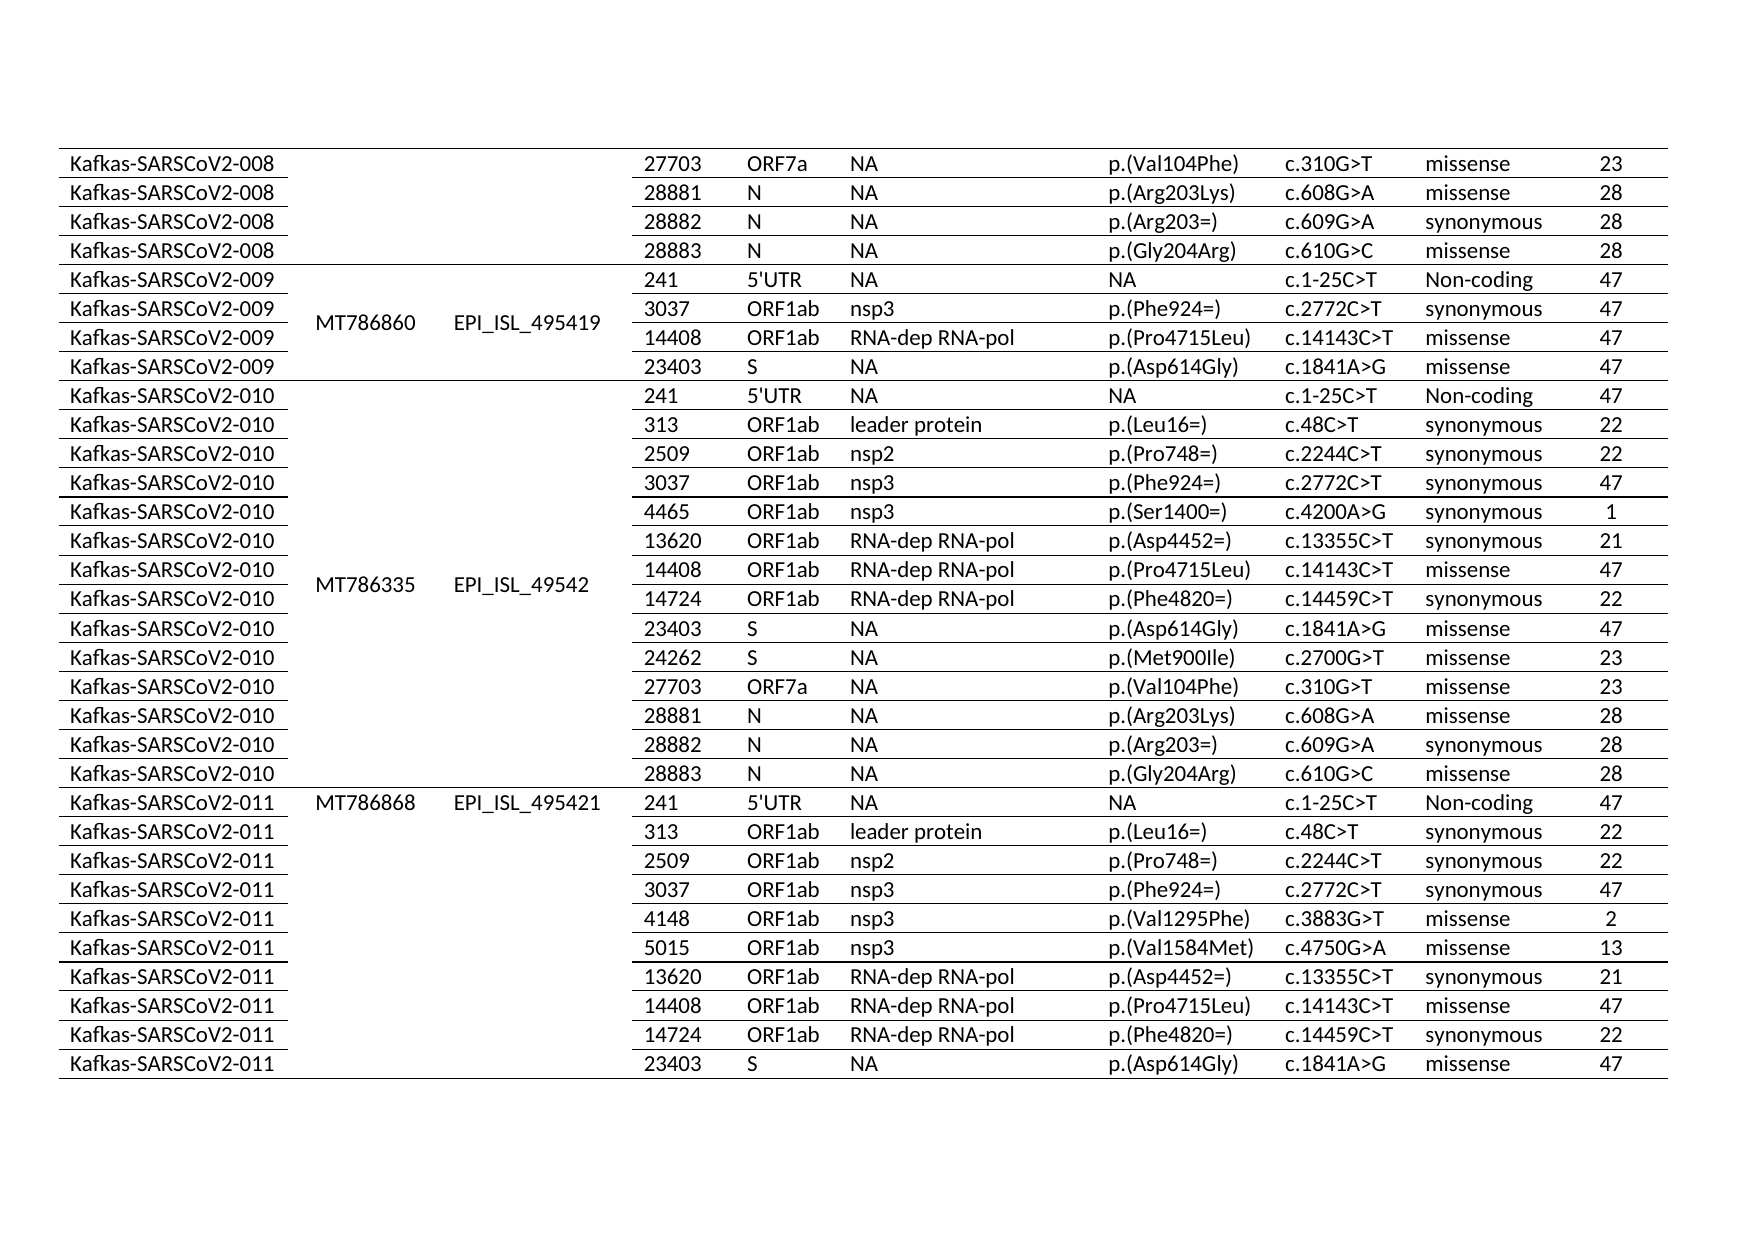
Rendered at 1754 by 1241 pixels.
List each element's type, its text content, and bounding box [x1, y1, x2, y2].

table_cell c.1-25C>T [1274, 265, 1414, 293]
table_cell NA [839, 730, 1097, 758]
table_cell ORF1ab [736, 323, 838, 351]
table_cell c.2772C>T [1274, 468, 1414, 496]
table_cell c.610G>C [1274, 236, 1414, 264]
table_cell synonymous [1414, 498, 1554, 525]
table_cell Kafkas-SARSCoV2-010 [59, 526, 288, 554]
table_cell nsp3 [839, 294, 1097, 322]
table_cell synonymous [1414, 846, 1554, 874]
table_cell synonymous [1414, 410, 1554, 438]
table_cell c.2772C>T [1274, 294, 1414, 322]
table_cell 47 [1554, 1050, 1668, 1078]
table_cell Kafkas-SARSCoV2-011 [59, 991, 288, 1019]
table_cell nsp3 [839, 498, 1097, 525]
table_cell nsp3 [839, 875, 1097, 903]
table_cell leader protein [839, 817, 1097, 845]
table_cell ORF1ab [736, 410, 838, 438]
table_cell p.(Val1584Met) [1097, 933, 1274, 961]
table_cell EPI_ISL_495419 [442, 265, 632, 380]
table_cell ORF1ab [736, 991, 838, 1019]
table_cell 3037 [632, 468, 736, 496]
table_cell 28 [1554, 178, 1668, 206]
table_cell 23 [1554, 643, 1668, 671]
table_cell 28882 [632, 207, 736, 235]
table_cell c.48C>T [1274, 817, 1414, 845]
table_cell NA [839, 643, 1097, 671]
table_cell 23 [1554, 149, 1668, 177]
table_cell c.48C>T [1274, 410, 1414, 438]
table_cell missense [1414, 904, 1554, 932]
table_cell synonymous [1414, 963, 1554, 990]
table_cell p.(Val104Phe) [1097, 149, 1274, 177]
table_cell p.(Asp614Gly) [1097, 614, 1274, 642]
table_cell 22 [1554, 846, 1668, 874]
table_cell missense [1414, 614, 1554, 642]
table_cell c.310G>T [1274, 672, 1414, 700]
table_cell ORF1ab [736, 526, 838, 554]
table_cell 14408 [632, 991, 736, 1019]
table_cell Kafkas-SARSCoV2-010 [59, 439, 288, 467]
table_cell 27703 [632, 149, 736, 177]
table_cell 4465 [632, 498, 736, 525]
table_cell NA [839, 352, 1097, 380]
table_cell 22 [1554, 585, 1668, 613]
table_cell NA [839, 1050, 1097, 1078]
table_cell Kafkas-SARSCoV2-008 [59, 149, 288, 177]
table_cell c.1-25C>T [1274, 381, 1414, 409]
table_cell Kafkas-SARSCoV2-010 [59, 468, 288, 496]
table_cell p.(Phe4820=) [1097, 1021, 1274, 1048]
table_cell RNA-dep RNA-pol [839, 556, 1097, 583]
table_cell ORF1ab [736, 439, 838, 467]
table_cell ORF1ab [736, 498, 838, 525]
table_cell Non-coding [1414, 381, 1554, 409]
table_cell NA [839, 265, 1097, 293]
table_cell NA [839, 672, 1097, 700]
table_cell Kafkas-SARSCoV2-011 [59, 788, 288, 816]
table_cell 23403 [632, 352, 736, 380]
table_cell 5'UTR [736, 788, 838, 816]
table_cell ORF1ab [736, 585, 838, 613]
table_cell missense [1414, 1050, 1554, 1078]
table_cell Kafkas-SARSCoV2-008 [59, 178, 288, 206]
table_cell Kafkas-SARSCoV2-011 [59, 1021, 288, 1048]
table_cell RNA-dep RNA-pol [839, 963, 1097, 990]
table_cell 28 [1554, 236, 1668, 264]
table_cell synonymous [1414, 1021, 1554, 1048]
table_cell Kafkas-SARSCoV2-009 [59, 265, 288, 293]
table_cell c.4200A>G [1274, 498, 1414, 525]
table_cell 47 [1554, 788, 1668, 816]
table_cell p.(Val1295Phe) [1097, 904, 1274, 932]
table_cell Kafkas-SARSCoV2-011 [59, 846, 288, 874]
table_cell NA [839, 701, 1097, 729]
table_cell Kafkas-SARSCoV2-008 [59, 207, 288, 235]
table_cell missense [1414, 991, 1554, 1019]
table_cell NA [839, 178, 1097, 206]
table_cell c.608G>A [1274, 701, 1414, 729]
table_cell EPI_ISL_49542 [442, 381, 632, 787]
table_cell 47 [1554, 381, 1668, 409]
table_cell 47 [1554, 294, 1668, 322]
table_cell 1 [1554, 498, 1668, 525]
table_cell p.(Asp4452=) [1097, 526, 1274, 554]
table_cell p.(Asp614Gly) [1097, 1050, 1274, 1078]
table_cell Kafkas-SARSCoV2-011 [59, 933, 288, 961]
table_cell S [736, 1050, 838, 1078]
table_cell RNA-dep RNA-pol [839, 526, 1097, 554]
table_cell 13620 [632, 963, 736, 990]
table_cell p.(Arg203=) [1097, 730, 1274, 758]
table_cell p.(Arg203Lys) [1097, 178, 1274, 206]
table_cell 14724 [632, 585, 736, 613]
table_cell c.14459C>T [1274, 1021, 1414, 1048]
table_cell 47 [1554, 468, 1668, 496]
table_cell 313 [632, 817, 736, 845]
table_cell N [736, 178, 838, 206]
table_cell synonymous [1414, 585, 1554, 613]
table_cell 14408 [632, 556, 736, 583]
table_cell missense [1414, 236, 1554, 264]
table_cell synonymous [1414, 207, 1554, 235]
table_cell 28883 [632, 759, 736, 787]
table_cell 13620 [632, 526, 736, 554]
table_cell 28881 [632, 701, 736, 729]
table_cell Kafkas-SARSCoV2-009 [59, 294, 288, 322]
table_cell c.1841A>G [1274, 1050, 1414, 1078]
table_cell 28 [1554, 759, 1668, 787]
table_cell c.14459C>T [1274, 585, 1414, 613]
table_cell Kafkas-SARSCoV2-011 [59, 963, 288, 990]
table_cell p.(Asp614Gly) [1097, 352, 1274, 380]
table_cell Kafkas-SARSCoV2-010 [59, 643, 288, 671]
table_cell N [736, 730, 838, 758]
table_cell Kafkas-SARSCoV2-010 [59, 381, 288, 409]
table_cell c.2244C>T [1274, 846, 1414, 874]
table_cell c.1-25C>T [1274, 788, 1414, 816]
table_cell 47 [1554, 614, 1668, 642]
table_cell 313 [632, 410, 736, 438]
table_cell 22 [1554, 439, 1668, 467]
table_cell ORF1ab [736, 556, 838, 583]
table_cell Kafkas-SARSCoV2-010 [59, 614, 288, 642]
table_cell 22 [1554, 1021, 1668, 1048]
table_cell NA [839, 207, 1097, 235]
table_cell missense [1414, 933, 1554, 961]
table_cell S [736, 643, 838, 671]
table_cell Kafkas-SARSCoV2-010 [59, 585, 288, 613]
table_cell c.610G>C [1274, 759, 1414, 787]
table_cell missense [1414, 178, 1554, 206]
table_cell NA [839, 614, 1097, 642]
table_cell 2 [1554, 904, 1668, 932]
table_cell p.(Leu16=) [1097, 817, 1274, 845]
table_cell Kafkas-SARSCoV2-011 [59, 875, 288, 903]
table_cell Kafkas-SARSCoV2-011 [59, 817, 288, 845]
table_cell 47 [1554, 265, 1668, 293]
table_cell Kafkas-SARSCoV2-008 [59, 236, 288, 264]
table_cell c.2244C>T [1274, 439, 1414, 467]
table_cell p.(Pro4715Leu) [1097, 556, 1274, 583]
table_cell NA [839, 149, 1097, 177]
table_cell 5'UTR [736, 265, 838, 293]
table_cell 21 [1554, 526, 1668, 554]
table_cell c.1841A>G [1274, 352, 1414, 380]
table_cell RNA-dep RNA-pol [839, 1021, 1097, 1048]
table_cell nsp2 [839, 846, 1097, 874]
table_cell 5015 [632, 933, 736, 961]
table_cell synonymous [1414, 468, 1554, 496]
table_cell ORF1ab [736, 817, 838, 845]
table_cell 28881 [632, 178, 736, 206]
table_cell Kafkas-SARSCoV2-009 [59, 323, 288, 351]
table_cell 27703 [632, 672, 736, 700]
table_cell NA [839, 236, 1097, 264]
table_cell NA [1097, 265, 1274, 293]
table_cell MT786335 [288, 381, 442, 787]
table_cell ORF1ab [736, 294, 838, 322]
table_cell ORF1ab [736, 846, 838, 874]
table_cell 2509 [632, 439, 736, 467]
table_cell 28 [1554, 701, 1668, 729]
table_cell 3037 [632, 294, 736, 322]
table_cell missense [1414, 643, 1554, 671]
table_cell 28 [1554, 730, 1668, 758]
table_cell p.(Phe924=) [1097, 468, 1274, 496]
table_cell 21 [1554, 963, 1668, 990]
table_cell 3037 [632, 875, 736, 903]
table_cell synonymous [1414, 439, 1554, 467]
table_cell Non-coding [1414, 265, 1554, 293]
table_cell nsp3 [839, 904, 1097, 932]
table_cell p.(Met900Ile) [1097, 643, 1274, 671]
table_cell 28 [1554, 207, 1668, 235]
table_cell Kafkas-SARSCoV2-010 [59, 730, 288, 758]
table_cell S [736, 352, 838, 380]
table_cell c.608G>A [1274, 178, 1414, 206]
table_cell c.14143C>T [1274, 556, 1414, 583]
table_cell nsp2 [839, 439, 1097, 467]
table_cell leader protein [839, 410, 1097, 438]
table_cell c.609G>A [1274, 730, 1414, 758]
table_cell 14408 [632, 323, 736, 351]
table_cell 24262 [632, 643, 736, 671]
table_cell c.4750G>A [1274, 933, 1414, 961]
table_cell p.(Phe924=) [1097, 294, 1274, 322]
table_cell 28883 [632, 236, 736, 264]
table_cell N [736, 207, 838, 235]
table_cell p.(Val104Phe) [1097, 672, 1274, 700]
table_cell 241 [632, 788, 736, 816]
table_cell synonymous [1414, 875, 1554, 903]
table_cell nsp3 [839, 933, 1097, 961]
table_cell 13 [1554, 933, 1668, 961]
table_cell c.13355C>T [1274, 526, 1414, 554]
table_cell p.(Ser1400=) [1097, 498, 1274, 525]
table_cell ORF7a [736, 672, 838, 700]
table_cell RNA-dep RNA-pol [839, 323, 1097, 351]
table_cell c.2700G>T [1274, 643, 1414, 671]
table_cell p.(Phe924=) [1097, 875, 1274, 903]
table_cell ORF7a [736, 149, 838, 177]
table_cell ORF1ab [736, 875, 838, 903]
table_cell p.(Leu16=) [1097, 410, 1274, 438]
table_cell 28882 [632, 730, 736, 758]
table_cell Kafkas-SARSCoV2-009 [59, 352, 288, 380]
table_cell Non-coding [1414, 788, 1554, 816]
table_cell 14724 [632, 1021, 736, 1048]
table_cell missense [1414, 701, 1554, 729]
table_cell MT786868 [288, 788, 442, 1078]
table_cell c.14143C>T [1274, 323, 1414, 351]
table_cell c.13355C>T [1274, 963, 1414, 990]
table_cell ORF1ab [736, 1021, 838, 1048]
table_cell NA [1097, 788, 1274, 816]
table_cell MT786860 [288, 265, 442, 380]
table_cell Kafkas-SARSCoV2-010 [59, 556, 288, 583]
table_cell 241 [632, 381, 736, 409]
table_cell EPI_ISL_495421 [442, 788, 632, 1078]
table_cell ORF1ab [736, 933, 838, 961]
table_cell 22 [1554, 410, 1668, 438]
table_cell RNA-dep RNA-pol [839, 585, 1097, 613]
table_cell nsp3 [839, 468, 1097, 496]
table_cell ORF1ab [736, 904, 838, 932]
table_cell 47 [1554, 323, 1668, 351]
table_cell NA [839, 788, 1097, 816]
table_cell 23403 [632, 614, 736, 642]
table_cell c.3883G>T [1274, 904, 1414, 932]
table_cell ORF1ab [736, 468, 838, 496]
table_cell p.(Pro748=) [1097, 439, 1274, 467]
table_cell c.609G>A [1274, 207, 1414, 235]
table_cell NA [839, 381, 1097, 409]
table_cell Kafkas-SARSCoV2-010 [59, 672, 288, 700]
table_cell missense [1414, 149, 1554, 177]
table_cell missense [1414, 759, 1554, 787]
table_cell synonymous [1414, 526, 1554, 554]
table_cell Kafkas-SARSCoV2-011 [59, 904, 288, 932]
table_cell missense [1414, 556, 1554, 583]
table_cell synonymous [1414, 817, 1554, 845]
table_cell Kafkas-SARSCoV2-011 [59, 1050, 288, 1078]
table_cell Kafkas-SARSCoV2-010 [59, 410, 288, 438]
table_cell missense [1414, 323, 1554, 351]
table_cell p.(Gly204Arg) [1097, 236, 1274, 264]
table_cell c.14143C>T [1274, 991, 1414, 1019]
table_cell N [736, 236, 838, 264]
table_cell p.(Arg203=) [1097, 207, 1274, 235]
table_cell 241 [632, 265, 736, 293]
table_cell c.1841A>G [1274, 614, 1414, 642]
table_cell S [736, 614, 838, 642]
table_cell 23403 [632, 1050, 736, 1078]
table_cell c.310G>T [1274, 149, 1414, 177]
table_cell 4148 [632, 904, 736, 932]
table_cell 47 [1554, 556, 1668, 583]
table_cell p.(Arg203Lys) [1097, 701, 1274, 729]
table_cell 5'UTR [736, 381, 838, 409]
table_cell p.(Asp4452=) [1097, 963, 1274, 990]
table_cell Kafkas-SARSCoV2-010 [59, 498, 288, 525]
table_cell 23 [1554, 672, 1668, 700]
table_cell p.(Phe4820=) [1097, 585, 1274, 613]
table_cell p.(Pro4715Leu) [1097, 323, 1274, 351]
table_cell RNA-dep RNA-pol [839, 991, 1097, 1019]
table_cell synonymous [1414, 294, 1554, 322]
table_cell 2509 [632, 846, 736, 874]
table_cell Kafkas-SARSCoV2-010 [59, 701, 288, 729]
table_cell synonymous [1414, 730, 1554, 758]
table_cell missense [1414, 672, 1554, 700]
table_cell p.(Pro748=) [1097, 846, 1274, 874]
table_cell ORF1ab [736, 963, 838, 990]
table_cell p.(Pro4715Leu) [1097, 991, 1274, 1019]
table_cell c.2772C>T [1274, 875, 1414, 903]
table_cell N [736, 701, 838, 729]
table_cell 47 [1554, 352, 1668, 380]
table_cell NA [839, 759, 1097, 787]
table_cell NA [1097, 381, 1274, 409]
table_cell N [736, 759, 838, 787]
table_cell missense [1414, 352, 1554, 380]
table_cell p.(Gly204Arg) [1097, 759, 1274, 787]
table_cell Kafkas-SARSCoV2-010 [59, 759, 288, 787]
table_cell 47 [1554, 991, 1668, 1019]
table_cell 22 [1554, 817, 1668, 845]
table_cell 47 [1554, 875, 1668, 903]
